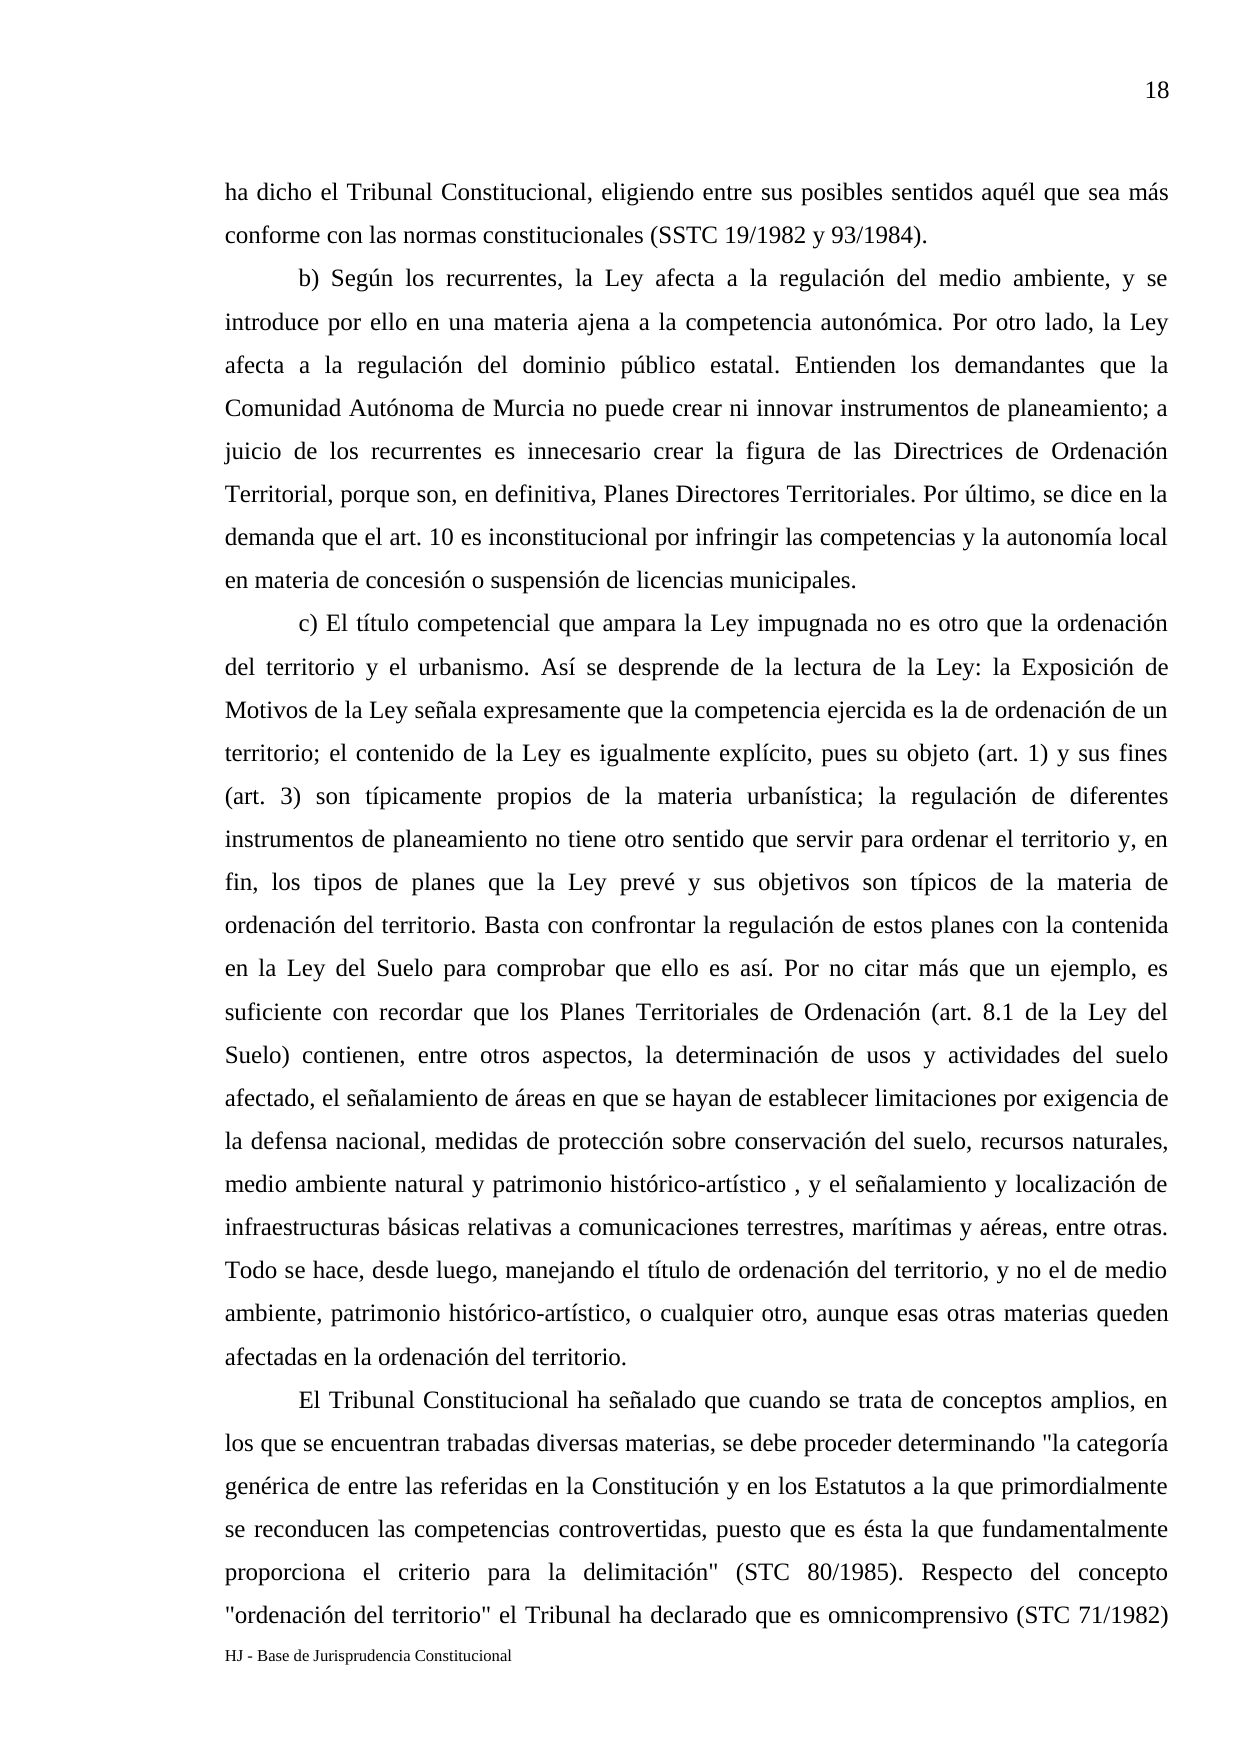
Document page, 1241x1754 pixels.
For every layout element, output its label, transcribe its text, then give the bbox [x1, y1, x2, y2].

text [224, 177, 1169, 249]
text c) El título competencial que ampara la Ley impugnada no es otro que la ordenación del territorio y el urbanismo. Así se desprende de la lectura de la Ley: la Exposición de Motivos de la Ley señala expresamente que la competencia ejercida es la de ordenación de un territorio; el contenido de la Ley es igualmente explícito, pues su objeto (art. 1) y sus fines (art. 3) son típicamente propios de la materia urbanística; la regulación de diferentes instrumentos de planeamiento no tiene otro sentido que servir para ordenar el territorio y, en fin, los tipos de planes que la Ley prevé y sus objetivos son típicos de la materia de ordenación del territorio. Basta con confrontar la regulación de estos planes con la contenida en la Ley del Suelo para comprobar que ello es así. Por no citar más que un ejemplo, es suficiente con recordar que los Planes Territoriales de Ordenación (art. 8.1 de la Ley del Suelo) contienen, entre otros aspectos, la determinación de usos y actividades del suelo afectado, el señalamiento de áreas en que se hayan de establecer limitaciones por exigencia de la defensa nacional, medidas de protección sobre conservación del suelo, recursos naturales, medio ambiente natural y patrimonio histórico-artístico , y el señalamiento y localización de infraestructuras básicas relativas a comunicaciones terrestres, marítimas y aéreas, entre otras. Todo se hace, desde luego, manejando el título de ordenación del territorio, y no el de medio ambiente, patrimonio histórico-artístico, o cualquier otro, aunque esas otras materias queden afectadas en la ordenación del territorio. [224, 608, 1169, 1370]
text b) Según los recurrentes, la Ley afecta a la regulación del medio ambiente, y se introduce por ello en una materia ajena a la competencia autonómica. Por otro lado, la Ley afecta a la regulación del dominio público estatal. Entienden los demandantes que la Comunidad Autónoma de Murcia no puede crear ni innovar instrumentos de planeamiento; a juicio de los recurrentes es innecesario crear la figura de las Directrices de Ordenación Territorial, porque son, en definitiva, Planes Directores Territoriales. Por último, se dice en la demanda que el art. 10 es inconstitucional por infringir las competencias y la autonomía local en materia de concesión o suspensión de licencias municipales. [224, 263, 1169, 594]
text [224, 1385, 1169, 1629]
